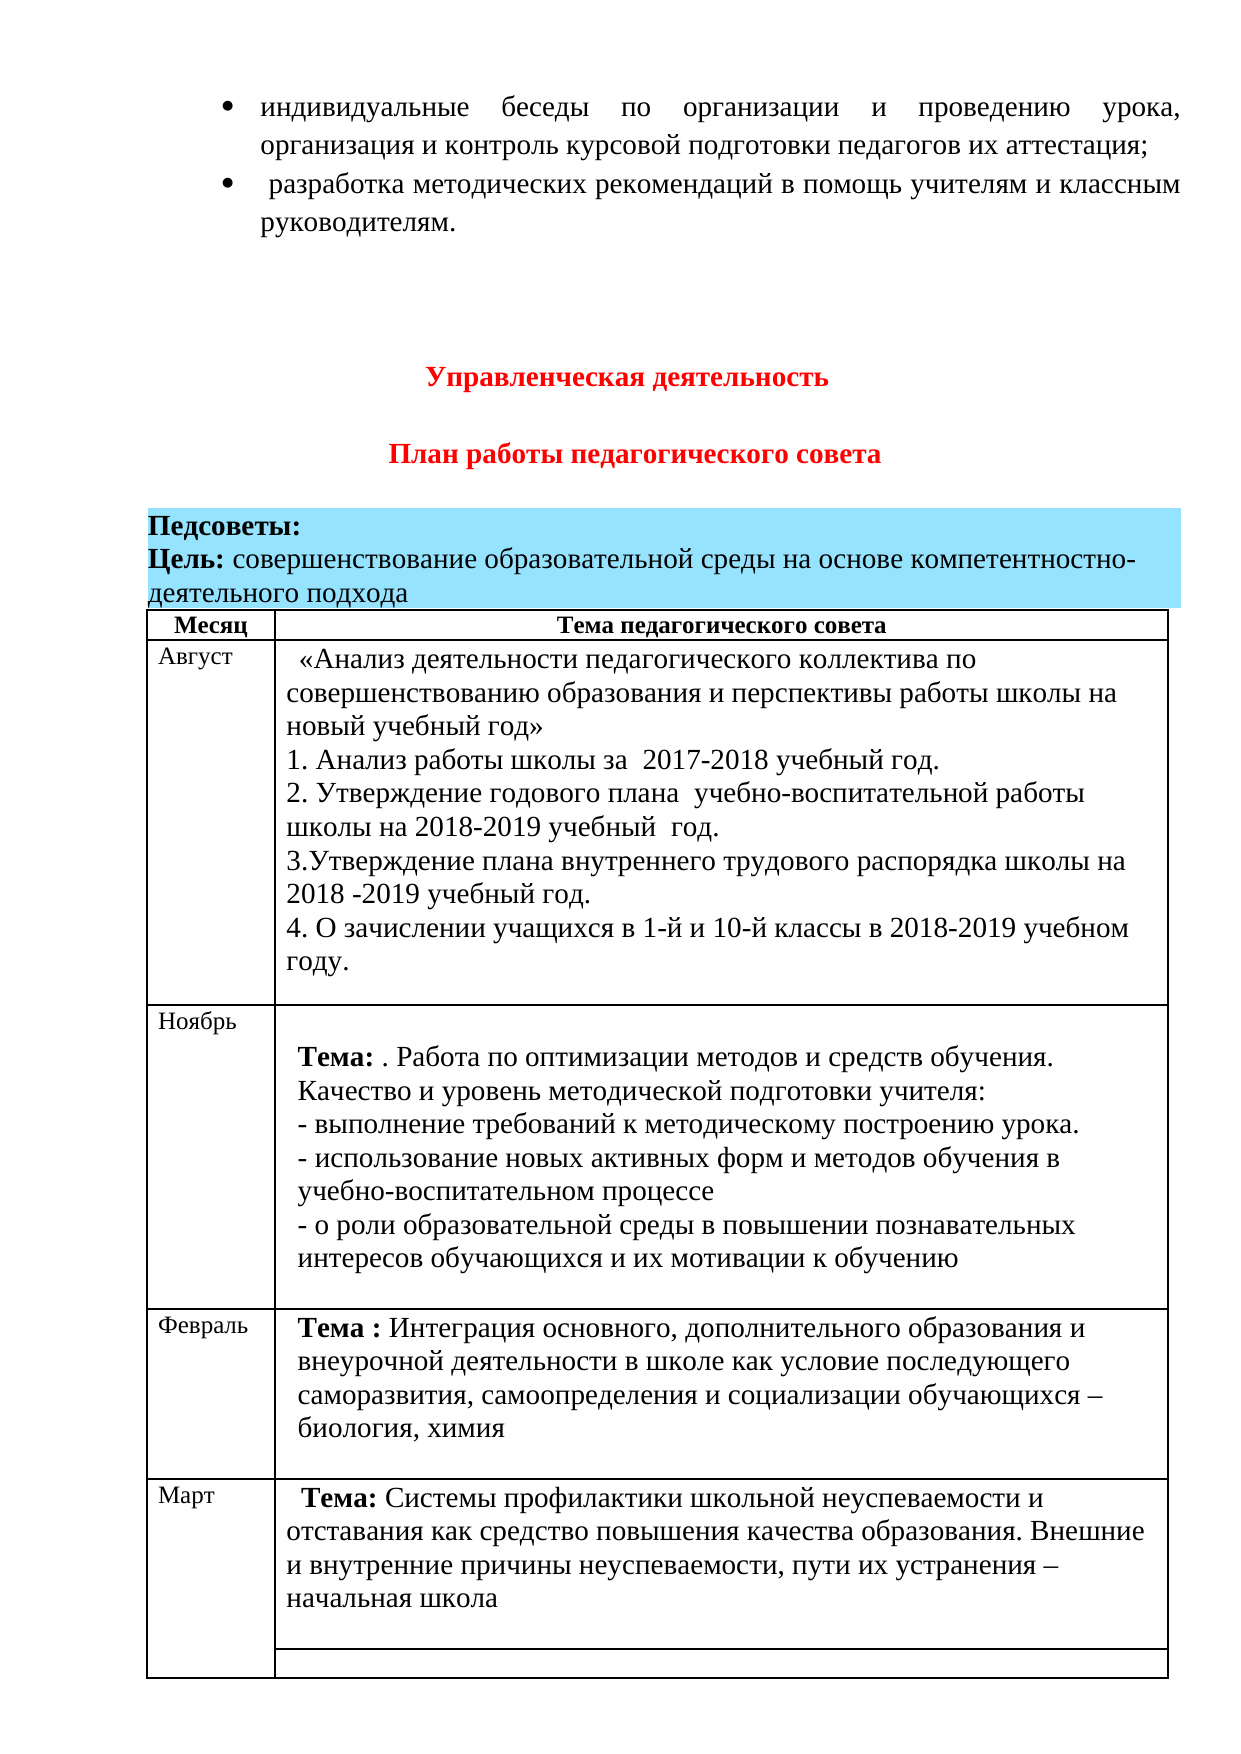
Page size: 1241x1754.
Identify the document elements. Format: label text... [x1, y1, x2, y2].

list индивидуальные беседы по организации и проведению урока, организация и контроль курсовой подготовки педагогов их аттестация; [223, 89, 1181, 161]
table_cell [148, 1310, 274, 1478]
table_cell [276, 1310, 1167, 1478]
text Педсоветы: [148, 508, 1181, 541]
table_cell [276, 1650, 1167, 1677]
list разработка методических рекомендаций в помощь учителям и классным руководителям. [223, 166, 1181, 238]
text План работы педагогического совета [148, 436, 1181, 469]
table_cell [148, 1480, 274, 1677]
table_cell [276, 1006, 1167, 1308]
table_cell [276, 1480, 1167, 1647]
text Управленческая деятельность [148, 359, 1181, 392]
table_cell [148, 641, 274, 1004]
text Цель: совершенствование образовательной среды на основе компетентностно-деятельного подхода [148, 541, 1181, 608]
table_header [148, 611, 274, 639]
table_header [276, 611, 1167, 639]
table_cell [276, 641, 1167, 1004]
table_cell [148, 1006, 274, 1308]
